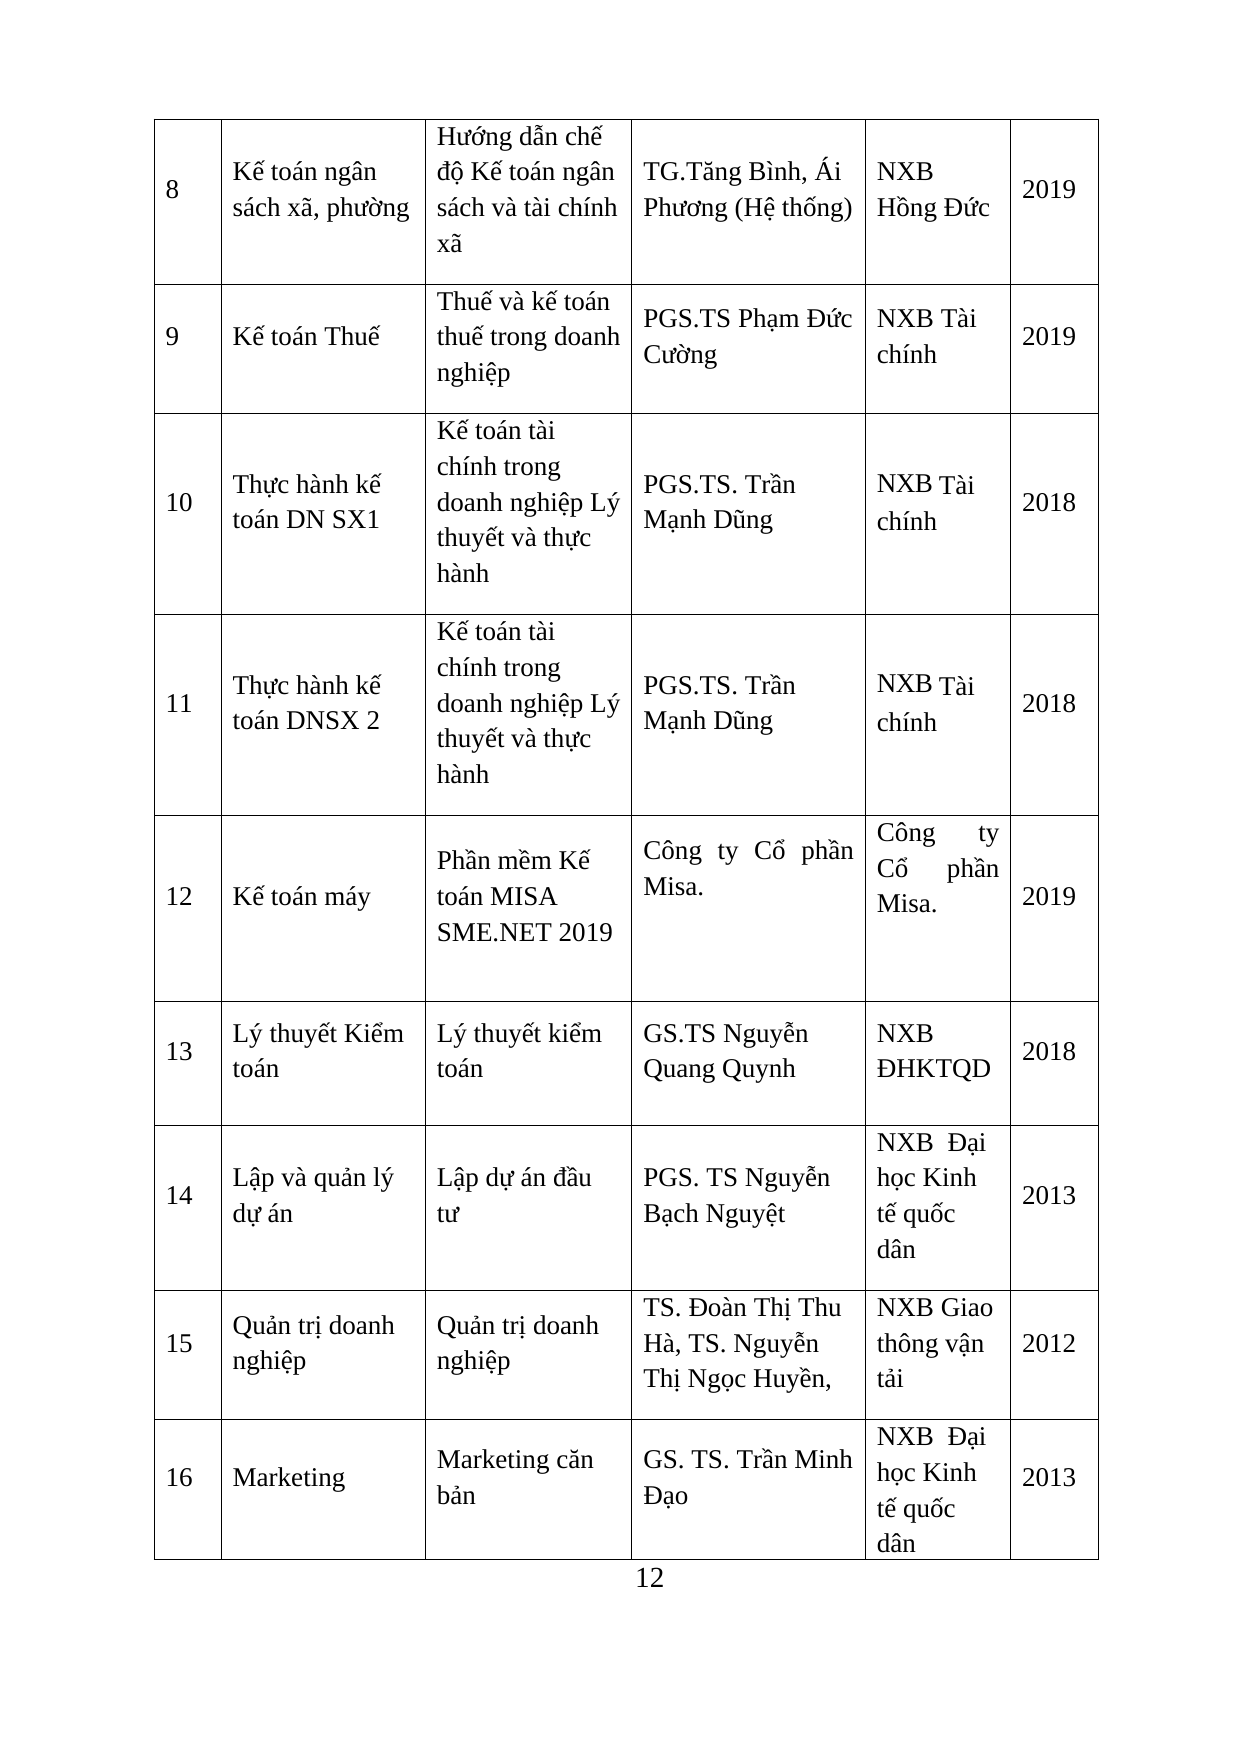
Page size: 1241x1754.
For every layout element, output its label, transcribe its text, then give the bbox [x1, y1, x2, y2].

table_cell Kế toán ngân sách xã, phường [222, 120, 425, 284]
table_cell Kế toán tài chính trong doanh nghiệp Lý thuyết và thực hành [426, 615, 631, 815]
table_cell 11 [155, 615, 221, 815]
table_cell TG.Tăng Bình, Ái Phương (Hệ thống) [632, 120, 865, 284]
table_cell NXB Tài chính [866, 414, 1010, 614]
table_cell GS.TS Nguyễn Quang Quynh [632, 1002, 865, 1125]
table_cell Công ty Cổ phần Misa. [632, 816, 865, 1001]
table_cell Lý thuyết kiểm toán [426, 1002, 631, 1125]
table_cell NXB Giao thông vận tải [866, 1291, 1010, 1419]
table_cell 2019 [1011, 816, 1098, 1001]
table_cell PGS.TS. Trần Mạnh Dũng [632, 615, 865, 815]
table_cell Marketing [222, 1420, 425, 1559]
table_cell 14 [155, 1126, 221, 1290]
table_cell Lập và quản lý dự án [222, 1126, 425, 1290]
table_cell Marketing căn bản [426, 1420, 631, 1559]
table_cell NXB Đại học Kinh tế quốc dân [866, 1420, 1010, 1559]
table_cell 16 [155, 1420, 221, 1559]
table_cell Kế toán tài chính trong doanh nghiệp Lý thuyết và thực hành [426, 414, 631, 614]
table_cell 2012 [1011, 1291, 1098, 1419]
table_cell 2013 [1011, 1420, 1098, 1559]
table_cell Công ty Cổ phần Misa. [866, 816, 1010, 1001]
table_cell 2013 [1011, 1126, 1098, 1290]
table_cell 2018 [1011, 1002, 1098, 1125]
table_cell Kế toán máy [222, 816, 425, 1001]
table_cell 2018 [1011, 615, 1098, 815]
table_cell GS. TS. Trần Minh Đạo [632, 1420, 865, 1559]
table_cell Kế toán Thuế [222, 285, 425, 413]
table_cell Lý thuyết Kiểm toán [222, 1002, 425, 1125]
table_cell Thực hành kế toán DN SX1 [222, 414, 425, 614]
table_cell 12 [155, 816, 221, 1001]
table_cell Lập dự án đầu tư [426, 1126, 631, 1290]
table_cell Hướng dẫn chế độ Kế toán ngân sách và tài chính xã [426, 120, 631, 284]
table_cell NXB Tài chính [866, 615, 1010, 815]
table_cell NXB Tài chính [866, 285, 1010, 413]
table_cell Thuế và kế toán thuế trong doanh nghiệp [426, 285, 631, 413]
table_cell NXB ĐHKTQD [866, 1002, 1010, 1125]
table_cell PGS. TS Nguyễn Bạch Nguyệt [632, 1126, 865, 1290]
table_cell 2019 [1011, 120, 1098, 284]
table_cell 10 [155, 414, 221, 614]
table_cell 8 [155, 120, 221, 284]
table_cell NXB Hồng Đức [866, 120, 1010, 284]
table_cell 13 [155, 1002, 221, 1125]
table_cell PGS.TS. Trần Mạnh Dũng [632, 414, 865, 614]
table_cell TS. Đoàn Thị Thu Hà, TS. Nguyễn Thị Ngọc Huyền, [632, 1291, 865, 1419]
table_cell Quản trị doanh nghiệp [222, 1291, 425, 1419]
table_cell 2019 [1011, 285, 1098, 413]
table_cell Thực hành kế toán DNSX 2 [222, 615, 425, 815]
table_cell 9 [155, 285, 221, 413]
table_cell PGS.TS Phạm Đức Cường [632, 285, 865, 413]
table_cell NXB Đại học Kinh tế quốc dân [866, 1126, 1010, 1290]
table_cell 15 [155, 1291, 221, 1419]
table_cell Phần mềm Kế toán MISA SME.NET 2019 [426, 816, 631, 1001]
table_cell 2018 [1011, 414, 1098, 614]
table_cell Quản trị doanh nghiệp [426, 1291, 631, 1419]
